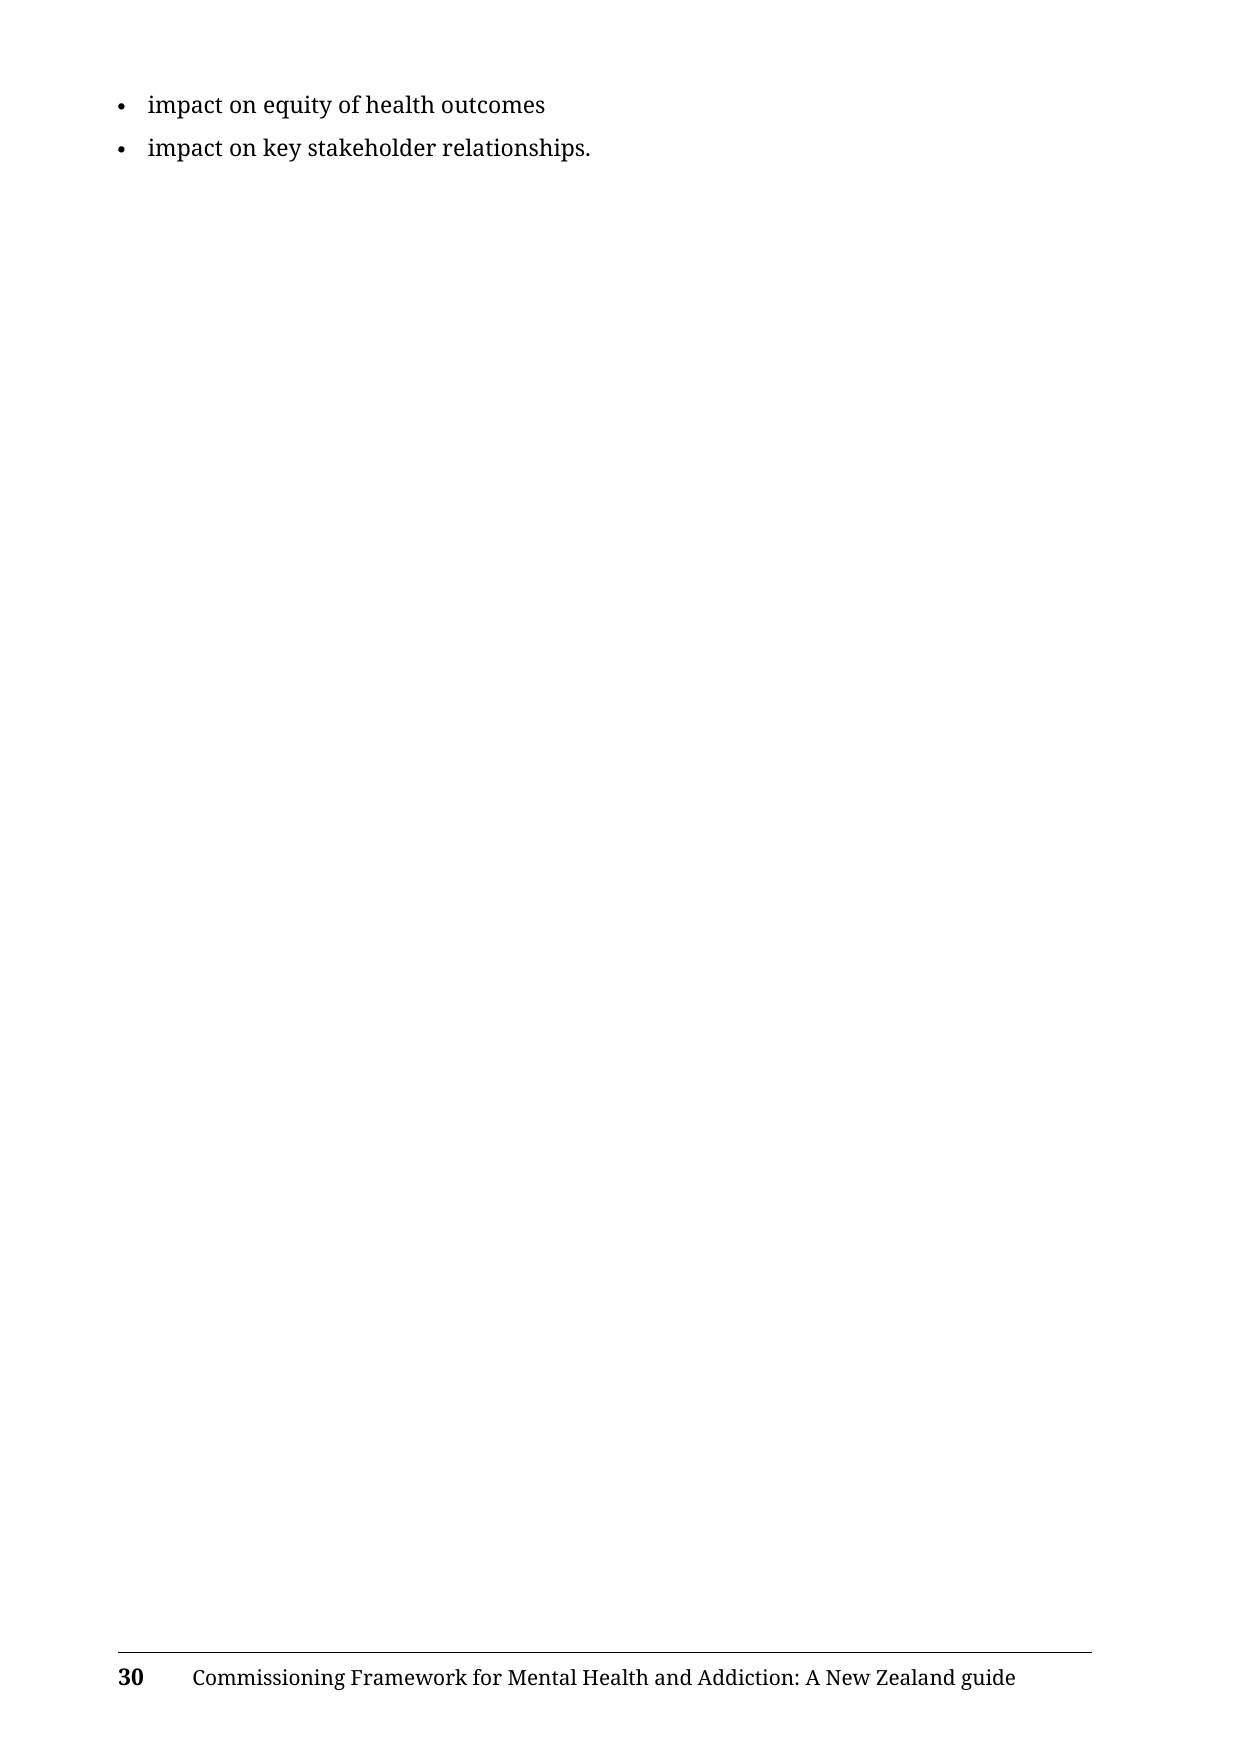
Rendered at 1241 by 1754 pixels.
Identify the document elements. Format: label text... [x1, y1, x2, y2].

text impact on key stakeholder relationships. [118, 132, 1092, 164]
text impact on equity of health outcomes [118, 89, 1092, 120]
